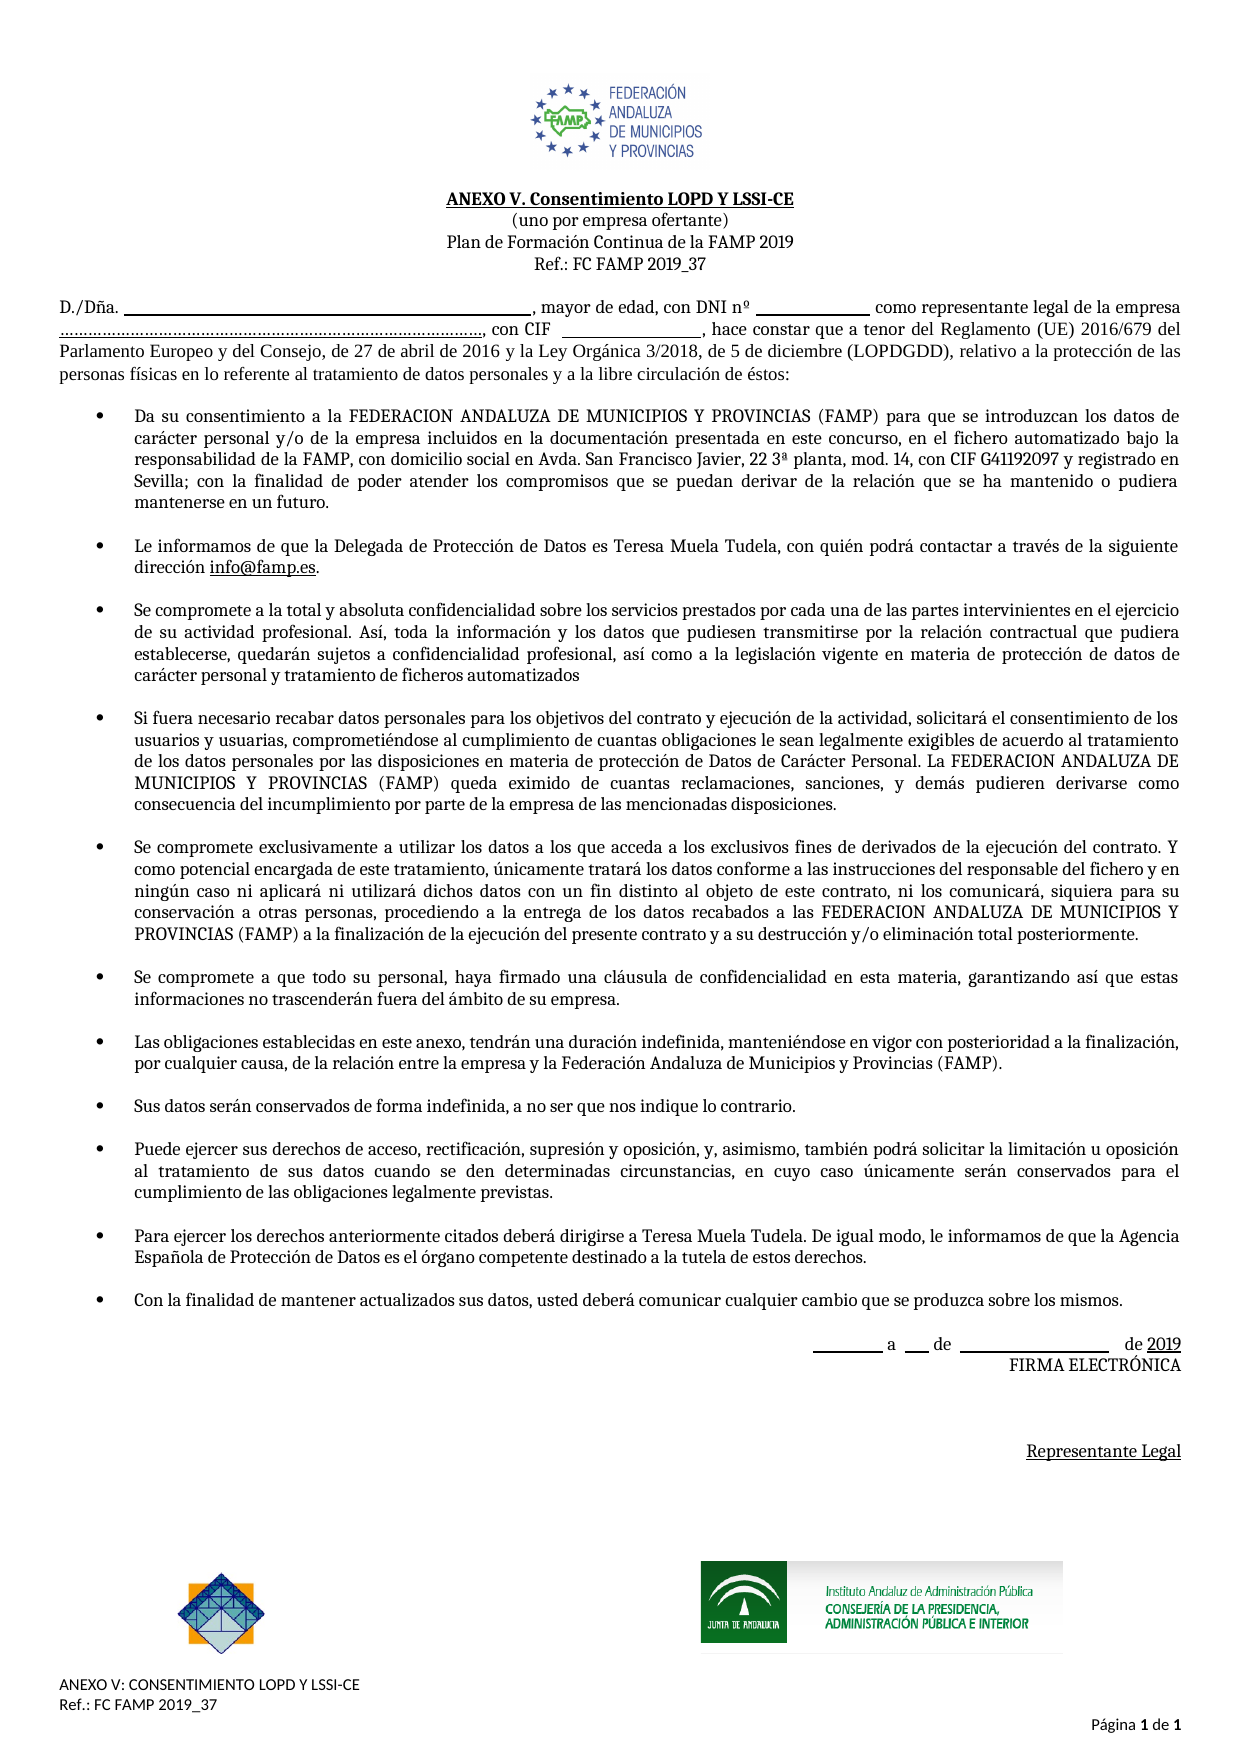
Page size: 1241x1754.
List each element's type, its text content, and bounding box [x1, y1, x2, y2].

list Se compromete a que todo su personal, haya firmado una cláusula de confidencialidad en esta materia, garantizando así que estas informaciones no trascenderán fuera del ámbito de su empresa. [97, 966, 1181, 1009]
list Las obligaciones establecidas en este anexo, tendrán una duración indefinida, manteniéndose en vigor con posterioridad a la finalización, por cualquier causa, de la relación entre la empresa y la Federación Andaluza de Municipios y Provincias (FAMP). [97, 1031, 1181, 1074]
picture [530, 73, 710, 170]
list Da su consentimiento a la FEDERACION ANDALUZA DE MUNICIPIOS Y PROVINCIAS (FAMP) para que se introduzcan los datos de carácter personal y/o de la empresa incluidos en la documentación presentada en este concurso, en el fichero automatizado bajo la responsabilidad de la FAMP, con domicilio social en Avda. San Francisco Javier, 22 3ª planta, mod. 14, con CIF G41192097 y registrado en Sevilla; con la finalidad de poder atender los compromisos que se puedan derivar de la relación que se ha mantenido o pudiera mantenerse en un futuro. [97, 406, 1181, 514]
list Si fuera necesario recabar datos personales para los objetivos del contrato y ejecución de la actividad, solicitará el consentimiento de los usuarios y usuarias, comprometiéndose al cumplimiento de cuantas obligaciones le sean legalmente exigibles de acuerdo al tratamiento de los datos personales por las disposiciones en materia de protección de Datos de Carácter Personal. La FEDERACION ANDALUZA DE MUNICIPIOS Y PROVINCIAS (FAMP) queda eximido de cuantas reclamaciones, sanciones, y demás pudieren derivarse como consecuencia del incumplimiento por parte de la empresa de las mencionadas disposiciones. [97, 708, 1181, 816]
list Se compromete exclusivamente a utilizar los datos a los que acceda a los exclusivos fines de derivados de la ejecución del contrato. Y como potencial encargada de este tratamiento, únicamente tratará los datos conforme a las instrucciones del responsable del fichero y en ningún caso ni aplicará ni utilizará dichos datos con un fin distinto al objeto de este contrato, ni los comunicará, siquiera para su conservación a otras personas, procediendo a la entrega de los datos recabados a las FEDERACION ANDALUZA DE MUNICIPIOS Y PROVINCIAS (FAMP) a la finalización de la ejecución del presente contrato y a su destrucción y/o eliminación total posteriormente. [97, 837, 1181, 945]
picture [177, 1572, 265, 1654]
text Ref.: FC FAMP 2019_37 [59, 253, 1181, 275]
list Le informamos de que la Delegada de Protección de Datos es Teresa Muela Tudela, con quién podrá contactar a través de la siguiente dirección info@famp.es. [97, 535, 1181, 578]
list Se compromete a la total y absoluta confidencialidad sobre los servicios prestados por cada una de las partes intervinientes en el ejercicio de su actividad profesional. Así, toda la información y los datos que pudiesen transmitirse por la relación contractual que pudiera establecerse, quedarán sujetos a confidencialidad profesional, así como a la legislación vigente en materia de protección de datos de carácter personal y tratamiento de ficheros automatizados [97, 600, 1181, 686]
text a de de 2019 [59, 1333, 1181, 1354]
list FIRMA ELECTRÓNICA [134, 1354, 1181, 1376]
text Plan de Formación Continua de la FAMP 2019 [59, 232, 1181, 253]
list Puede ejercer sus derechos de acceso, rectificación, supresión y oposición, y, asimismo, también podrá solicitar la limitación u oposición al tratamiento de sus datos cuando se den determinadas circunstancias, en cuyo caso únicamente serán conservados para el cumplimiento de las obligaciones legalmente previstas. [97, 1139, 1181, 1204]
list Con la finalidad de mantener actualizados sus datos, usted deberá comunicar cualquier cambio que se produzca sobre los mismos. [97, 1290, 1181, 1311]
list Para ejercer los derechos anteriormente citados deberá dirigirse a Teresa Muela Tudela. De igual modo, le informamos de que la Agencia Española de Protección de Datos es el órgano competente destinado a la tutela de estos derechos. [97, 1225, 1181, 1268]
list Representante Legal [134, 1441, 1181, 1462]
picture [700, 1561, 1063, 1654]
text (uno por empresa ofertante) [59, 210, 1181, 232]
list Sus datos serán conservados de forma indefinida, a no ser que nos indique lo contrario. [97, 1096, 1181, 1117]
list ANEXO V. Consentimiento LOPD Y LSSI-CE [59, 188, 1181, 210]
text D./Dña. , mayor de edad, con DNI nº como representante legal de la empresa ………………………………………………………………………………, con CIF , hace constar que a tenor del Reglamento (UE) 2016/679 del Parlamento Europeo y del Consejo, de 27 de abril de 2016 y la Ley Orgánica 3/2018, de 5 de diciembre (LOPDGDD), relativo a la protección de las personas físicas en lo referente al tratamiento de datos personales y a la libre circulación de éstos: [59, 296, 1181, 384]
